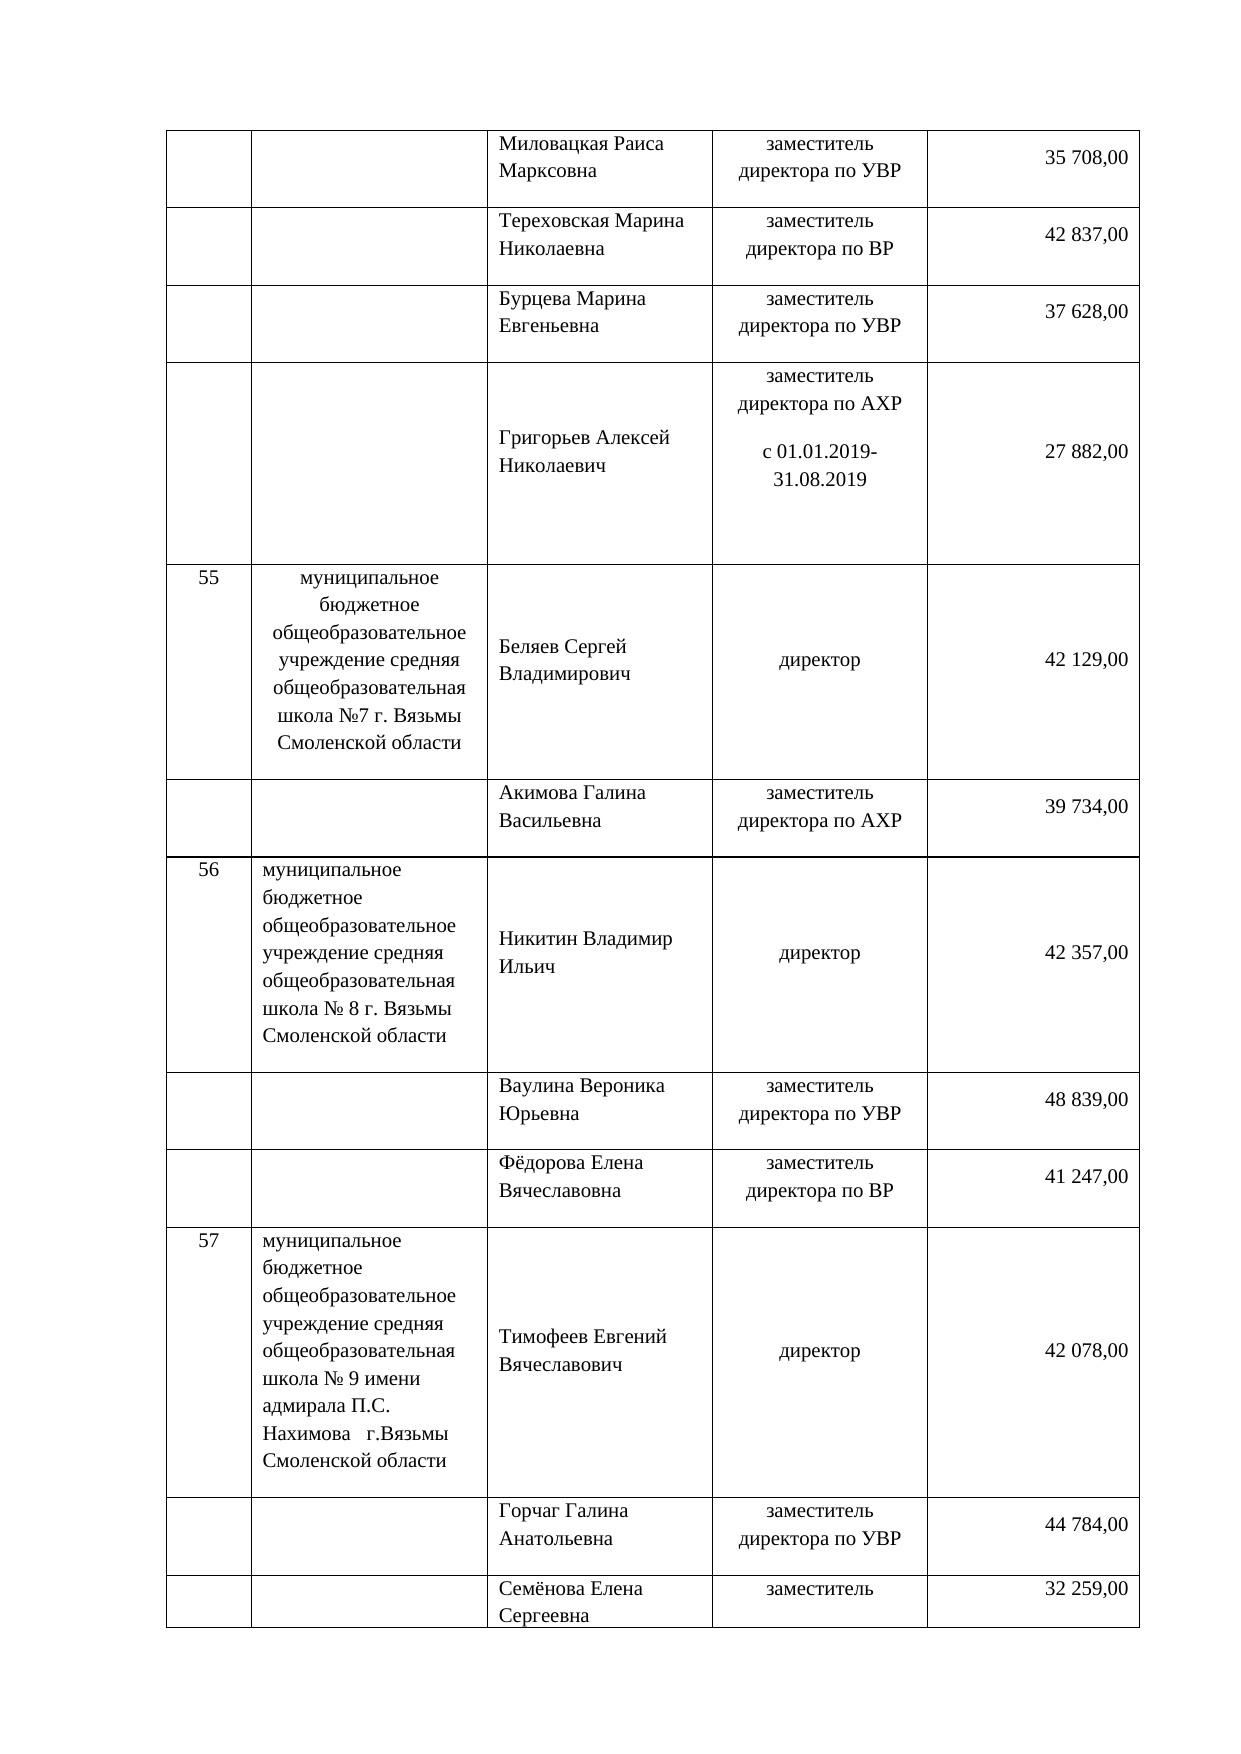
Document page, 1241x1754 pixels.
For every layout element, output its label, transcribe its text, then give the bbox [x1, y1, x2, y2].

table_cell Ваулина Вероника Юрьевна [488, 1073, 712, 1149]
table_cell Горчаг Галина Анатольевна [488, 1498, 712, 1574]
table_cell заместитель директора по УВР [713, 1073, 927, 1149]
table_cell Григорьев Алексей Николаевич [488, 363, 712, 563]
table_cell 44 784,00 [928, 1498, 1139, 1574]
table_cell 32 259,00 [928, 1576, 1139, 1627]
table_cell заместитель директора по ВР [713, 208, 927, 284]
table_cell [252, 363, 487, 563]
table_cell [167, 286, 251, 362]
table_cell [252, 208, 487, 284]
table_cell 39 734,00 [928, 780, 1139, 856]
table_cell [252, 1498, 487, 1574]
table_cell [167, 1498, 251, 1574]
table_cell заместитель директора по АХР с 01.01.2019-31.08.2019 [713, 363, 927, 563]
table_cell заместитель директора по УВР [713, 1498, 927, 1574]
table_cell 42 357,00 [928, 858, 1139, 1072]
table_cell [167, 1150, 251, 1227]
table_cell Никитин Владимир Ильич [488, 858, 712, 1072]
table_cell Тимофеев Евгений Вячеславович [488, 1228, 712, 1497]
table_cell [252, 286, 487, 362]
table_cell 42 837,00 [928, 208, 1139, 284]
table_cell муниципальное бюджетное общеобразовательное учреждение средняя общеобразовательная школа № 8 г. Вязьмы Смоленской области [252, 858, 487, 1072]
table_cell заместитель директора по УВР [713, 286, 927, 362]
table_cell [167, 208, 251, 284]
table_cell директор [713, 858, 927, 1072]
table_cell [167, 131, 251, 207]
table_cell муниципальное бюджетное общеобразовательное учреждение средняя общеобразовательная школа №7 г. Вязьмы Смоленской области [252, 565, 487, 779]
table_cell 37 628,00 [928, 286, 1139, 362]
table_cell 42 078,00 [928, 1228, 1139, 1497]
table_cell 42 129,00 [928, 565, 1139, 779]
table_cell Акимова Галина Васильевна [488, 780, 712, 856]
table_cell [167, 1073, 251, 1149]
table_cell [252, 1150, 487, 1227]
table_cell 57 [167, 1228, 251, 1497]
table_cell 48 839,00 [928, 1073, 1139, 1149]
table_cell [252, 1073, 487, 1149]
table_cell Бурцева Марина Евгеньевна [488, 286, 712, 362]
table_cell [252, 780, 487, 856]
table_cell 35 708,00 [928, 131, 1139, 207]
table_cell 27 882,00 [928, 363, 1139, 563]
table_cell Миловацкая Раиса Марксовна [488, 131, 712, 207]
table_cell заместитель директора по УВР [713, 131, 927, 207]
table_cell Тереховская Марина Николаевна [488, 208, 712, 284]
table_cell 41 247,00 [928, 1150, 1139, 1227]
table_cell Фёдорова Елена Вячеславовна [488, 1150, 712, 1227]
table_cell муниципальное бюджетное общеобразовательное учреждение средняя общеобразовательная школа № 9 имени адмирала П.С. Нахимова г.Вязьмы Смоленской области [252, 1228, 487, 1497]
table_cell заместитель директора по АХР [713, 780, 927, 856]
table_cell [167, 1576, 251, 1627]
table_cell [167, 780, 251, 856]
table_cell [167, 363, 251, 563]
table_cell заместитель директора по ВР [713, 1150, 927, 1227]
table_cell директор [713, 565, 927, 779]
table_cell директор [713, 1228, 927, 1497]
table_cell 55 [167, 565, 251, 779]
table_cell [713, 1576, 927, 1627]
table_cell [252, 131, 487, 207]
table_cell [488, 1576, 712, 1627]
table_cell [252, 1576, 487, 1627]
table_cell Беляев Сергей Владимирович [488, 565, 712, 779]
table_cell 56 [167, 858, 251, 1072]
